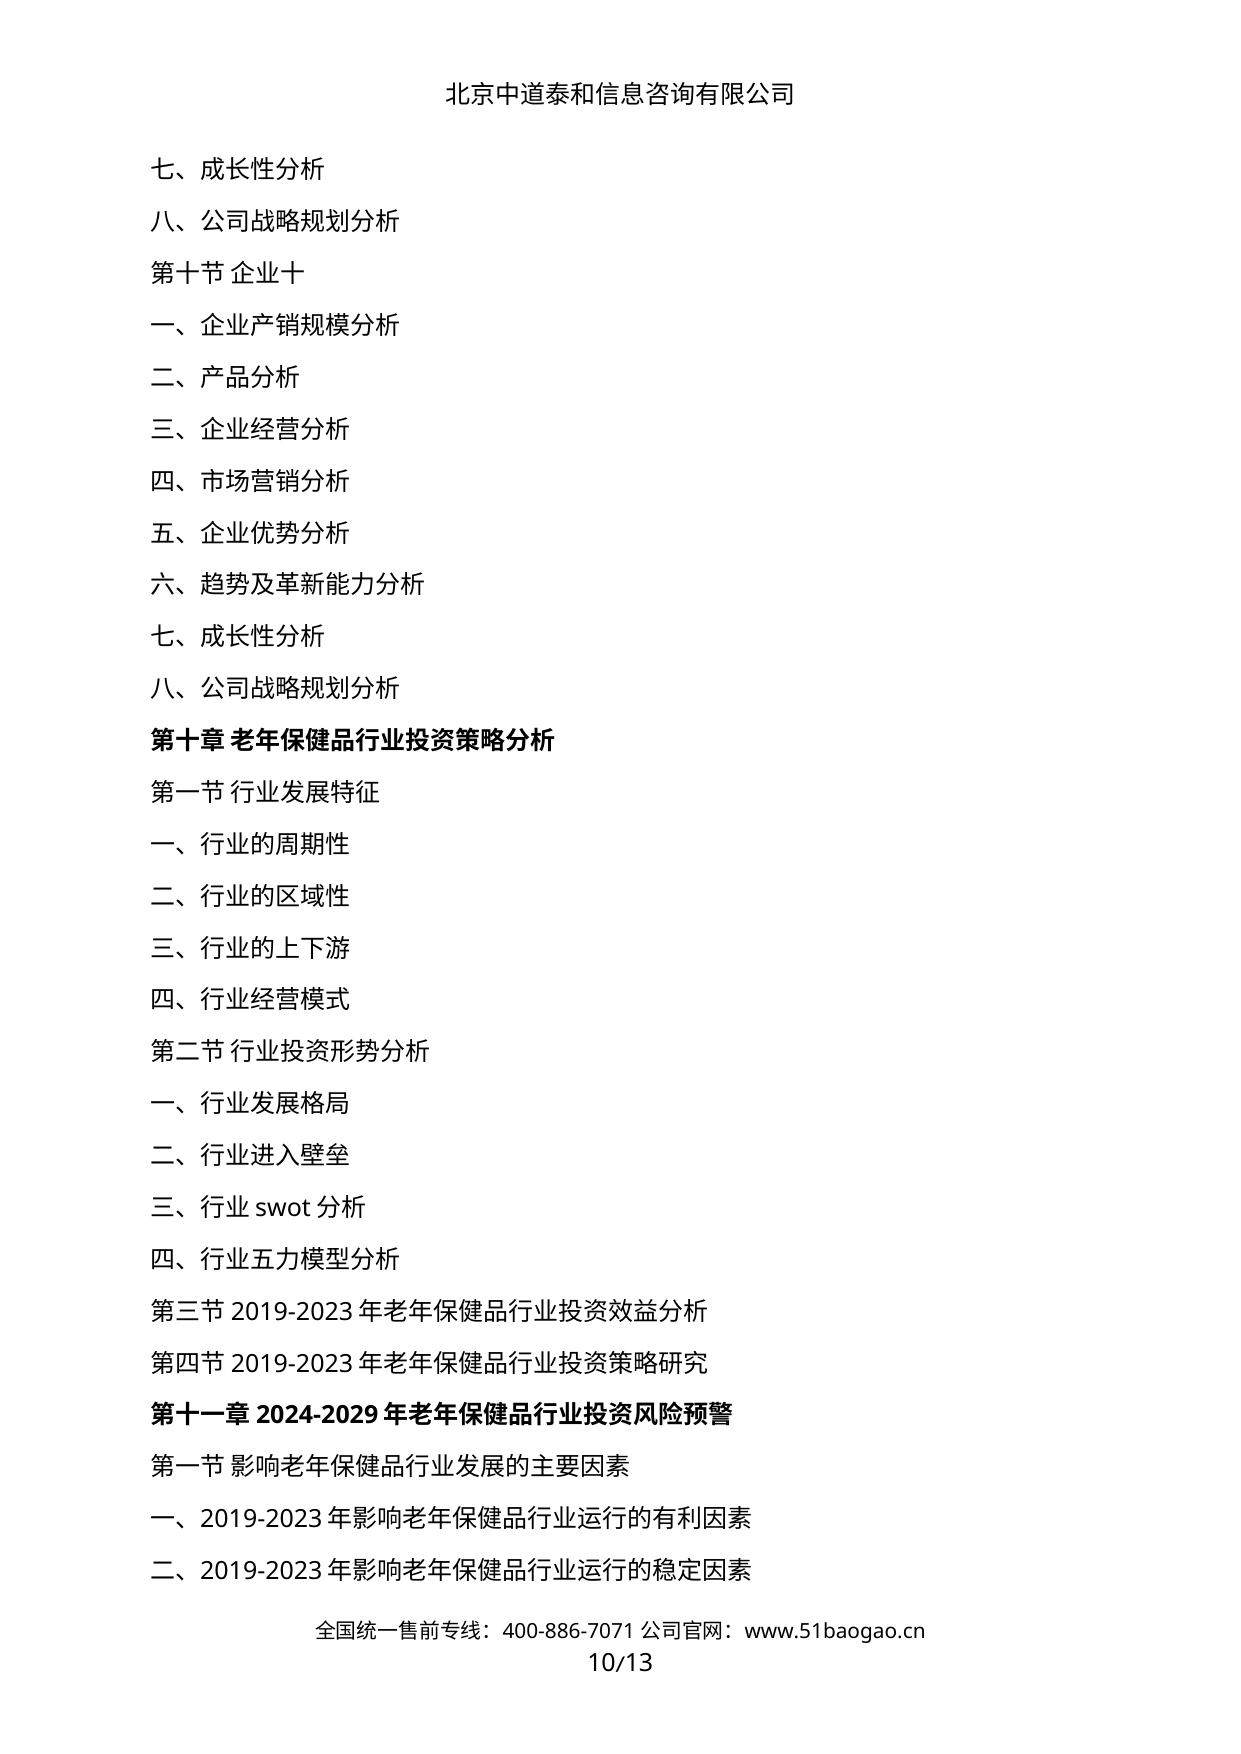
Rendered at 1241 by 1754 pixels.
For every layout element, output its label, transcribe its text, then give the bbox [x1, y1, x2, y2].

text 第三节 2019-2023年老年保健品行业投资效益分析 [150, 1291, 1090, 1327]
text 三、行业swot分析 [150, 1187, 1090, 1224]
text 四、行业经营模式 [150, 980, 1090, 1016]
text 七、成长性分析 [150, 617, 1090, 653]
text 第十章 老年保健品行业投资策略分析 [150, 721, 1090, 757]
text 三、行业的上下游 [150, 928, 1090, 964]
text 二、行业的区域性 [150, 876, 1090, 912]
text 四、市场营销分析 [150, 461, 1090, 497]
text 六、趋势及革新能力分析 [150, 565, 1090, 601]
text 第四节 2019-2023年老年保健品行业投资策略研究 [150, 1343, 1090, 1379]
text 八、公司战略规划分析 [150, 669, 1090, 705]
text 七、成长性分析 [150, 150, 1090, 186]
text 第一节 影响老年保健品行业发展的主要因素 [150, 1447, 1090, 1483]
text 一、行业的周期性 [150, 824, 1090, 861]
text 二、产品分析 [150, 357, 1090, 394]
text 二、行业进入壁垒 [150, 1136, 1090, 1172]
text 第十一章 2024-2029年老年保健品行业投资风险预警 [150, 1395, 1090, 1431]
text 第十节 企业十 [150, 254, 1090, 290]
text 八、公司战略规划分析 [150, 202, 1090, 238]
text 三、企业经营分析 [150, 409, 1090, 446]
text 一、2019-2023年影响老年保健品行业运行的有利因素 [150, 1499, 1090, 1535]
text 五、企业优势分析 [150, 513, 1090, 549]
text 一、企业产销规模分析 [150, 306, 1090, 342]
text 一、行业发展格局 [150, 1084, 1090, 1120]
text 二、2019-2023年影响老年保健品行业运行的稳定因素 [150, 1551, 1090, 1587]
text 四、行业五力模型分析 [150, 1239, 1090, 1276]
text 第二节 行业投资形势分析 [150, 1032, 1090, 1068]
text 第一节 行业发展特征 [150, 772, 1090, 809]
